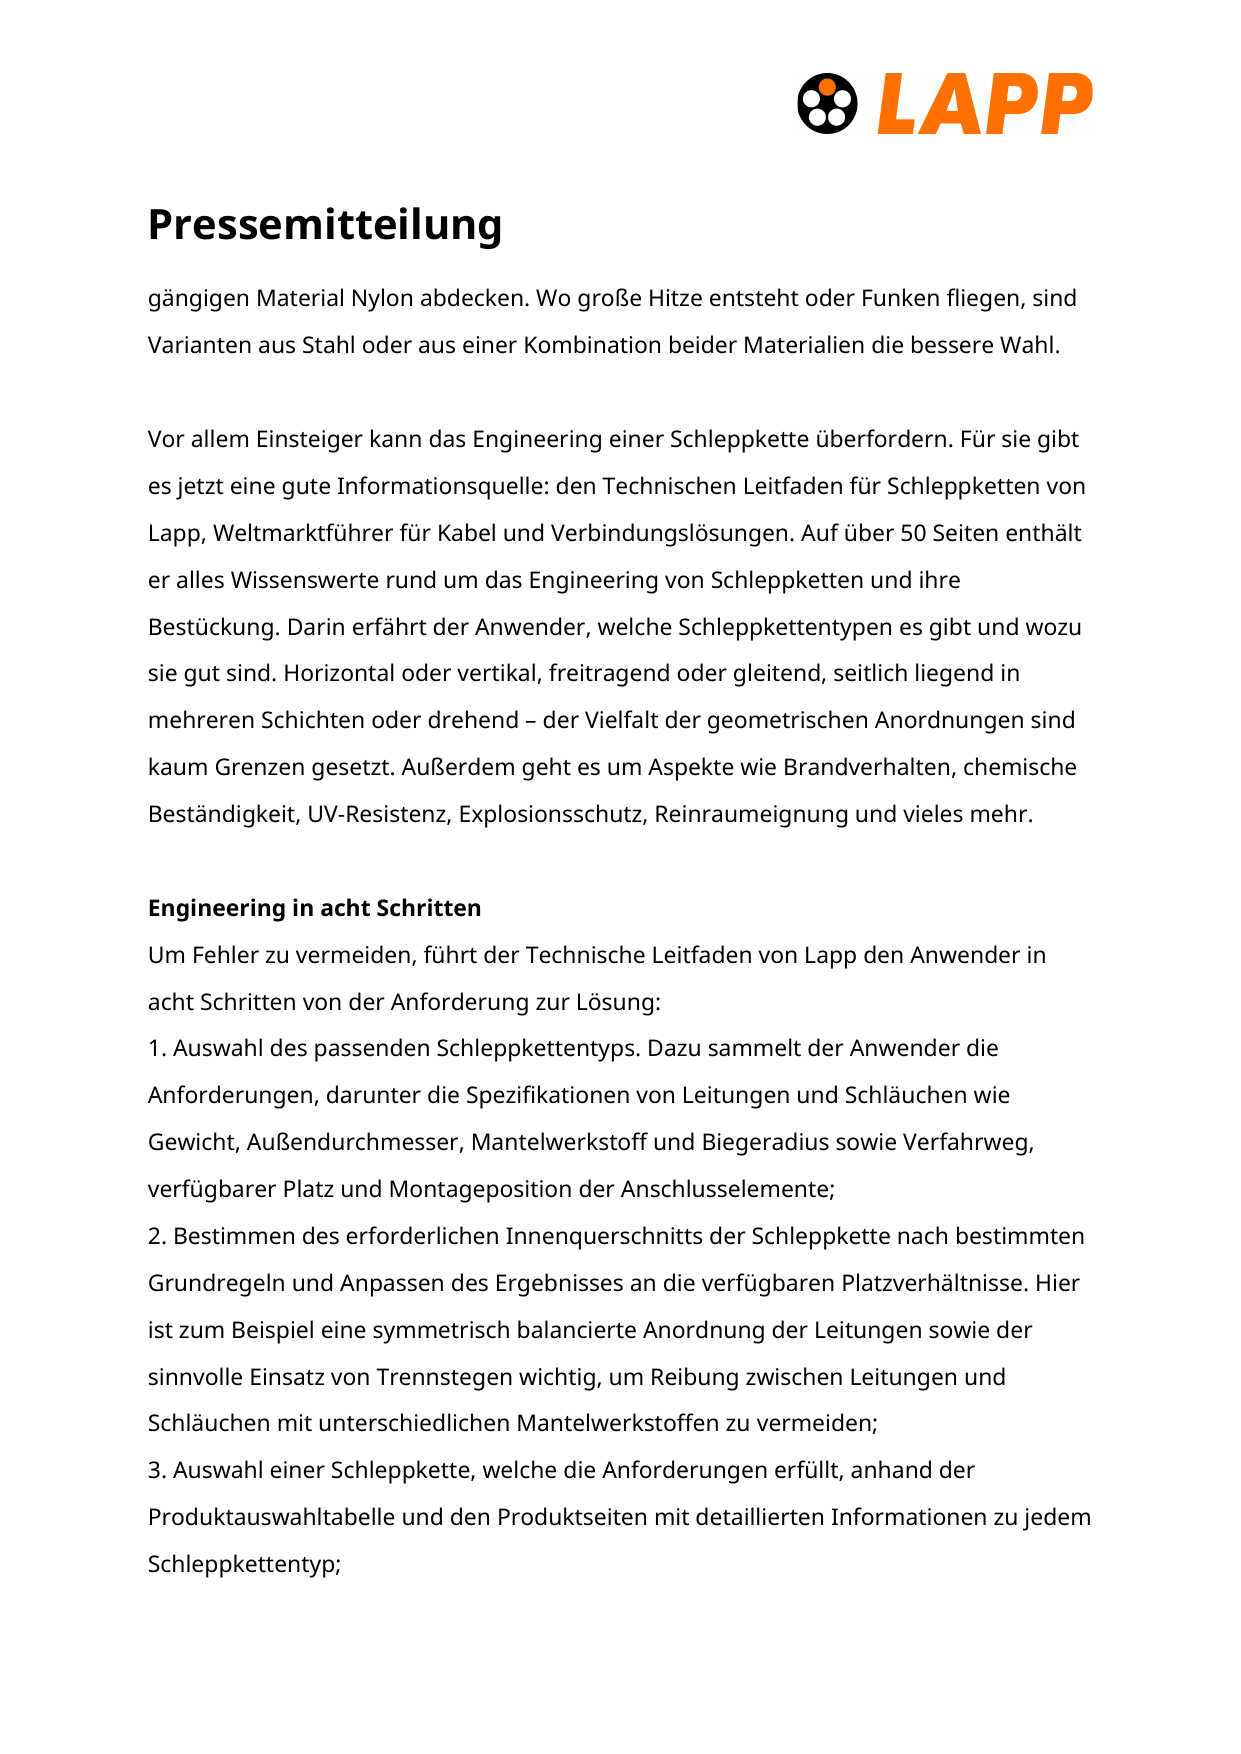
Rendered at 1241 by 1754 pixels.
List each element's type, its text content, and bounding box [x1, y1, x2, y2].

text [148, 282, 1093, 361]
picture [797, 73, 1093, 134]
text Engineering in acht Schritten [148, 892, 1093, 923]
text 1. Auswahl des passenden Schleppkettentyps. Dazu sammelt der Anwender die Anforderungen, darunter die Spezifikationen von Leitungen und Schläuchen wie Gewicht, Außendurchmesser, Mantelwerkstoff und Biegeradius sowie Verfahrweg, verfügbarer Platz und Montageposition der Anschlusselemente; [148, 1032, 1093, 1204]
text 2. Bestimmen des erforderlichen Innenquerschnitts der Schleppkette nach bestimmten Grundregeln und Anpassen des Ergebnisses an die verfügbaren Platzverhältnisse. Hier ist zum Beispiel eine symmetrisch balancierte Anordnung der Leitungen sowie der sinnvolle Einsatz von Trennstegen wichtig, um Reibung zwischen Leitungen und Schläuchen mit unterschiedlichen Mantelwerkstoffen zu vermeiden; [148, 1220, 1093, 1439]
text 3. Auswahl einer Schleppkette, welche die Anforderungen erfüllt, anhand der Produktauswahltabelle und den Produktseiten mit detaillierten Informationen zu jedem Schleppkettentyp; [148, 1454, 1093, 1579]
text Um Fehler zu vermeiden, führt der Technische Leitfaden von Lapp den Anwender in acht Schritten von der Anforderung zur Lösung: [148, 939, 1093, 1017]
text Vor allem Einsteiger kann das Engineering einer Schleppkette überfordern. Für sie gibt es jetzt eine gute Informationsquelle: den Technischen Leitfaden für Schleppketten von Lapp, Weltmarktführer für Kabel und Verbindungslösungen. Auf über 50 Seiten enthält er alles Wissenswerte rund um das Engineering von Schleppketten und ihre Bestückung. Darin erfährt der Anwender, welche Schleppkettentypen es gibt und wozu sie gut sind. Horizontal oder vertikal, freitragend oder gleitend, seitlich liegend in mehreren Schichten oder drehend – der Vielfalt der geometrischen Anordnungen sind kaum Grenzen gesetzt. Außerdem geht es um Aspekte wie Brandverhalten, chemische Beständigkeit, UV-Resistenz, Explosionsschutz, Reinraumeignung und vieles mehr. [148, 423, 1093, 829]
